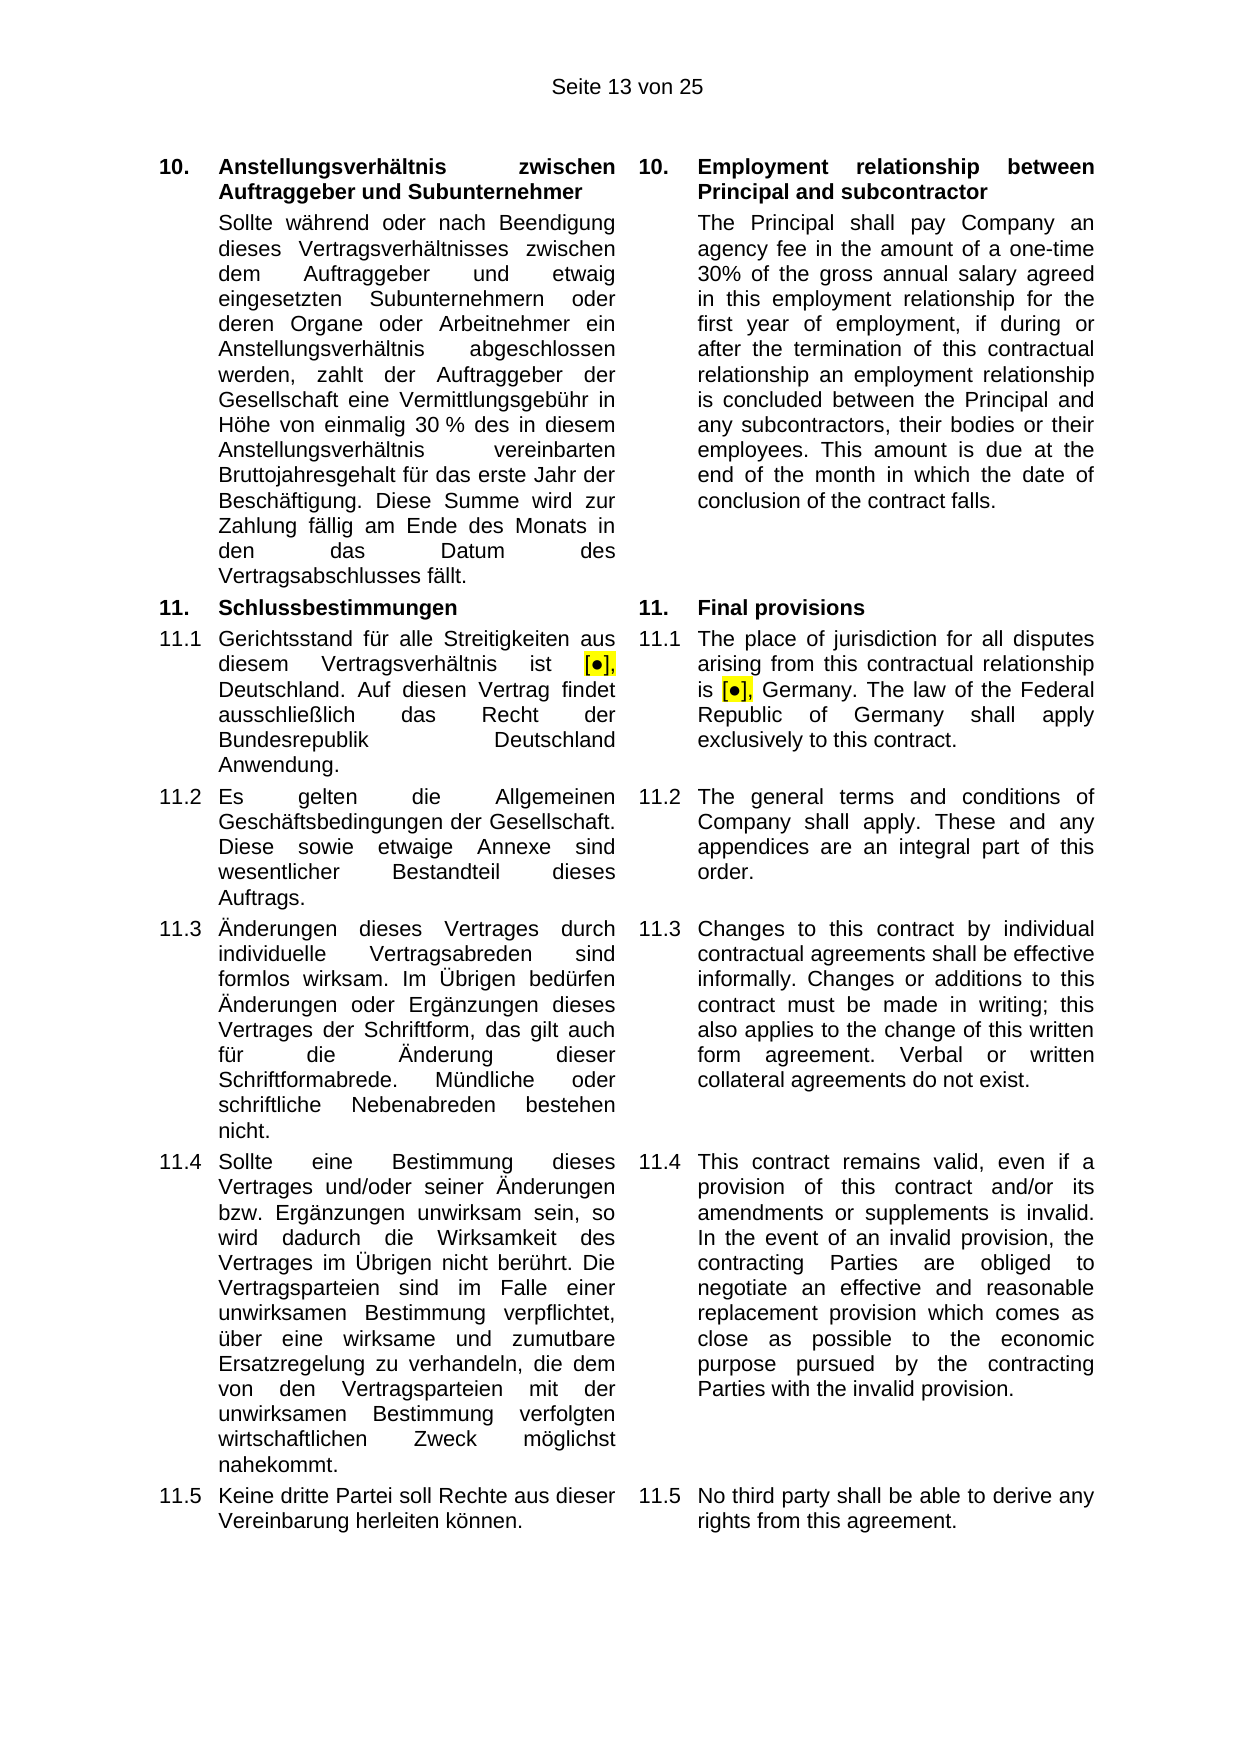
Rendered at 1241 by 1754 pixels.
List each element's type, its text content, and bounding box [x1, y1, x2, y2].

table_cell The Principal shall pay Company an agency fee in the amount of a one-time 30% of the gross annual salary agreed in this employment relationship for the first year of employment, if during or after the termination of this contractual relationship an employment relationship is concluded between the Principal and any subcontractors, their bodies or their employees. This amount is due at the end of the month in which the date of conclusion of the contract falls. [627, 210, 1106, 594]
table_cell Employment relationship between Principal and subcontractor [627, 154, 1106, 210]
table_cell The general terms and conditions of Company shall apply. These and any appendices are an integral part of this order. [627, 784, 1106, 916]
table_cell Änderungen dieses Vertrages durch individuelle Vertragsabreden sind formlos wirksam. Im Übrigen bedürfen Änderungen oder Ergänzungen dieses Vertrages der Schriftform, das gilt auch für die Änderung dieser Schriftformabrede. Mündliche oder schriftliche Nebenabreden bestehen nicht. [148, 916, 627, 1149]
table_cell Gerichtsstand für alle Streitigkeiten aus diesem Vertragsverhältnis ist [●], Deutschland. Auf diesen Vertrag findet ausschließlich das Recht der Bundesrepublik Deutschland Anwendung. [148, 626, 627, 783]
table_cell The place of jurisdiction for all disputes arising from this contractual relationship is [●], Germany. The law of the Federal Republic of Germany shall apply exclusively to this contract. [627, 626, 1106, 783]
table_cell Sollte eine Bestimmung dieses Vertrages und/oder seiner Änderungen bzw. Ergänzungen unwirksam sein, so wird dadurch die Wirksamkeit des Vertrages im Übrigen nicht berührt. Die Vertragsparteien sind im Falle einer unwirksamen Bestimmung verpflichtet, über eine wirksame und zumutbare Ersatzregelung zu verhandeln, die dem von den Vertragsparteien mit der unwirksamen Bestimmung verfolgten wirtschaftlichen Zweck möglichst nahekommt. [148, 1149, 627, 1483]
table_cell Anstellungsverhältnis zwischen Auftraggeber und Subunternehmer [148, 154, 627, 210]
table_cell Final provisions [627, 595, 1106, 626]
table_cell Keine dritte Partei soll Rechte aus dieser Vereinbarung herleiten können. [148, 1483, 627, 1539]
table_cell Sollte während oder nach Beendigung dieses Vertragsverhältnisses zwischen dem Auftraggeber und etwaig eingesetzten Subunternehmern oder deren Organe oder Arbeitnehmer ein Anstellungsverhältnis abgeschlossen werden, zahlt der Auftraggeber der Gesellschaft eine Vermittlungsgebühr in Höhe von einmalig 30 % des in diesem Anstellungsverhältnis vereinbarten Bruttojahresgehalt für das erste Jahr der Beschäftigung. Diese Summe wird zur Zahlung fällig am Ende des Monats in den das Datum des Vertragsabschlusses fällt. [148, 210, 627, 594]
table_cell This contract remains valid, even if a provision of this contract and/or its amendments or supplements is invalid. In the event of an invalid provision, the contracting Parties are obliged to negotiate an effective and reasonable replacement provision which comes as close as possible to the economic purpose pursued by the contracting Parties with the invalid provision. [627, 1149, 1106, 1483]
table_cell Changes to this contract by individual contractual agreements shall be effective informally. Changes or additions to this contract must be made in writing; this also applies to the change of this written form agreement. Verbal or written collateral agreements do not exist. [627, 916, 1106, 1149]
table_cell No third party shall be able to derive any rights from this agreement. [627, 1483, 1106, 1539]
table_cell Es gelten die Allgemeinen Geschäftsbedingungen der Gesellschaft. Diese sowie etwaige Annexe sind wesentlicher Bestandteil dieses Auftrags. [148, 784, 627, 916]
table_cell Schlussbestimmungen [148, 595, 627, 626]
